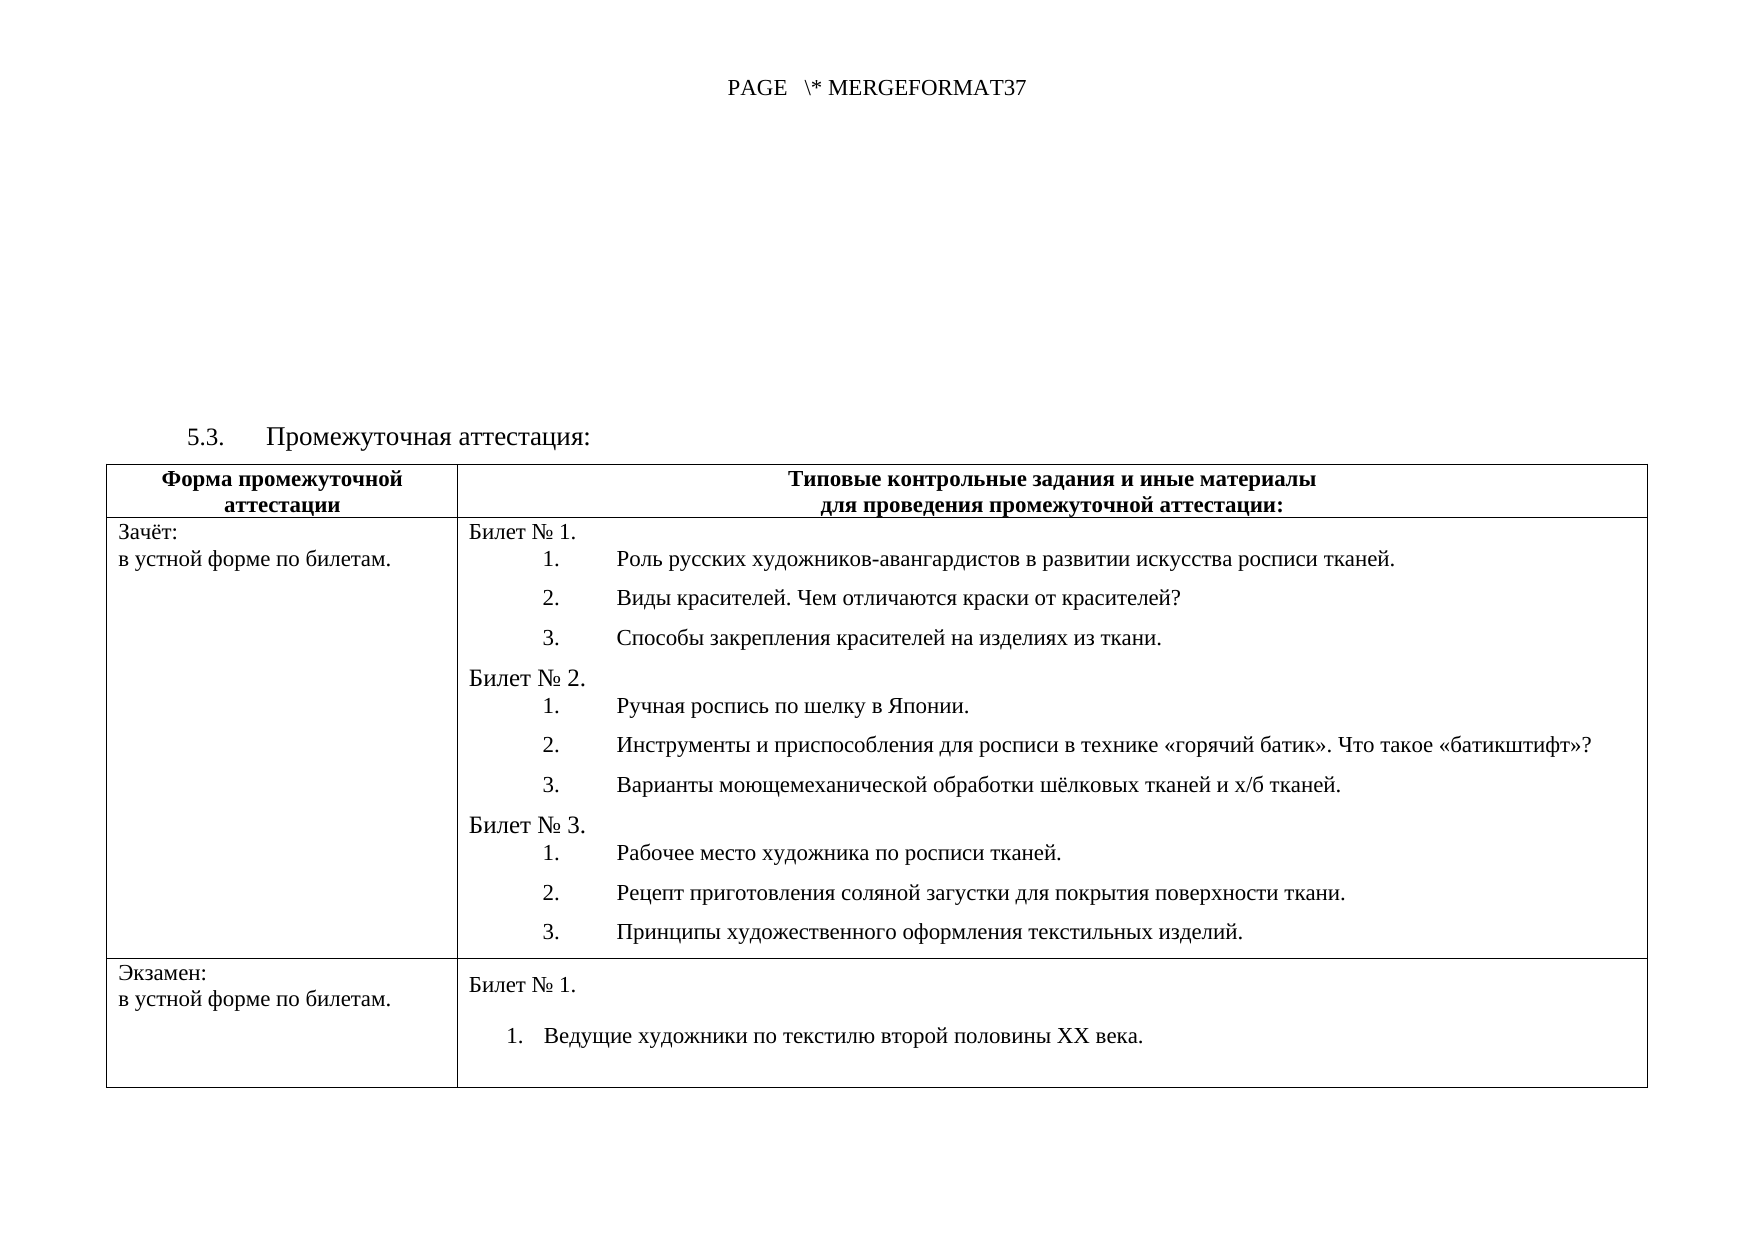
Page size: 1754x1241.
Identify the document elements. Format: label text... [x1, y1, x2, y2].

table_cell Зачёт: в устной форме по билетам. [107, 518, 457, 957]
subtitle Промежуточная аттестация: [187, 420, 1636, 451]
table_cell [458, 959, 1647, 1087]
table_header Типовые контрольные задания и иные материалы для проведения промежуточной аттестации: [458, 465, 1647, 517]
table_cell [107, 959, 457, 1087]
table_cell Билет № 1. Роль русских художников-авангардистов в развитии искусства росписи тканей. Виды красителей. Чем отличаются краски от красителей? Способы закрепления красителей на изделиях из ткани. Билет № 2. Ручная роспись по шелку в Японии. Инструменты и приспособления для росписи в технике «горячий батик». Что такое «батикштифт»? Варианты моющемеханической обработки шёлковых тканей и х/б тканей. Билет № 3. Рабочее место художника по росписи тканей. Рецепт приготовления соляной загустки для покрытия поверхности ткани. Принципы художественного оформления текстильных изделий. [458, 518, 1647, 957]
table_header Форма промежуточной аттестации [107, 465, 457, 517]
